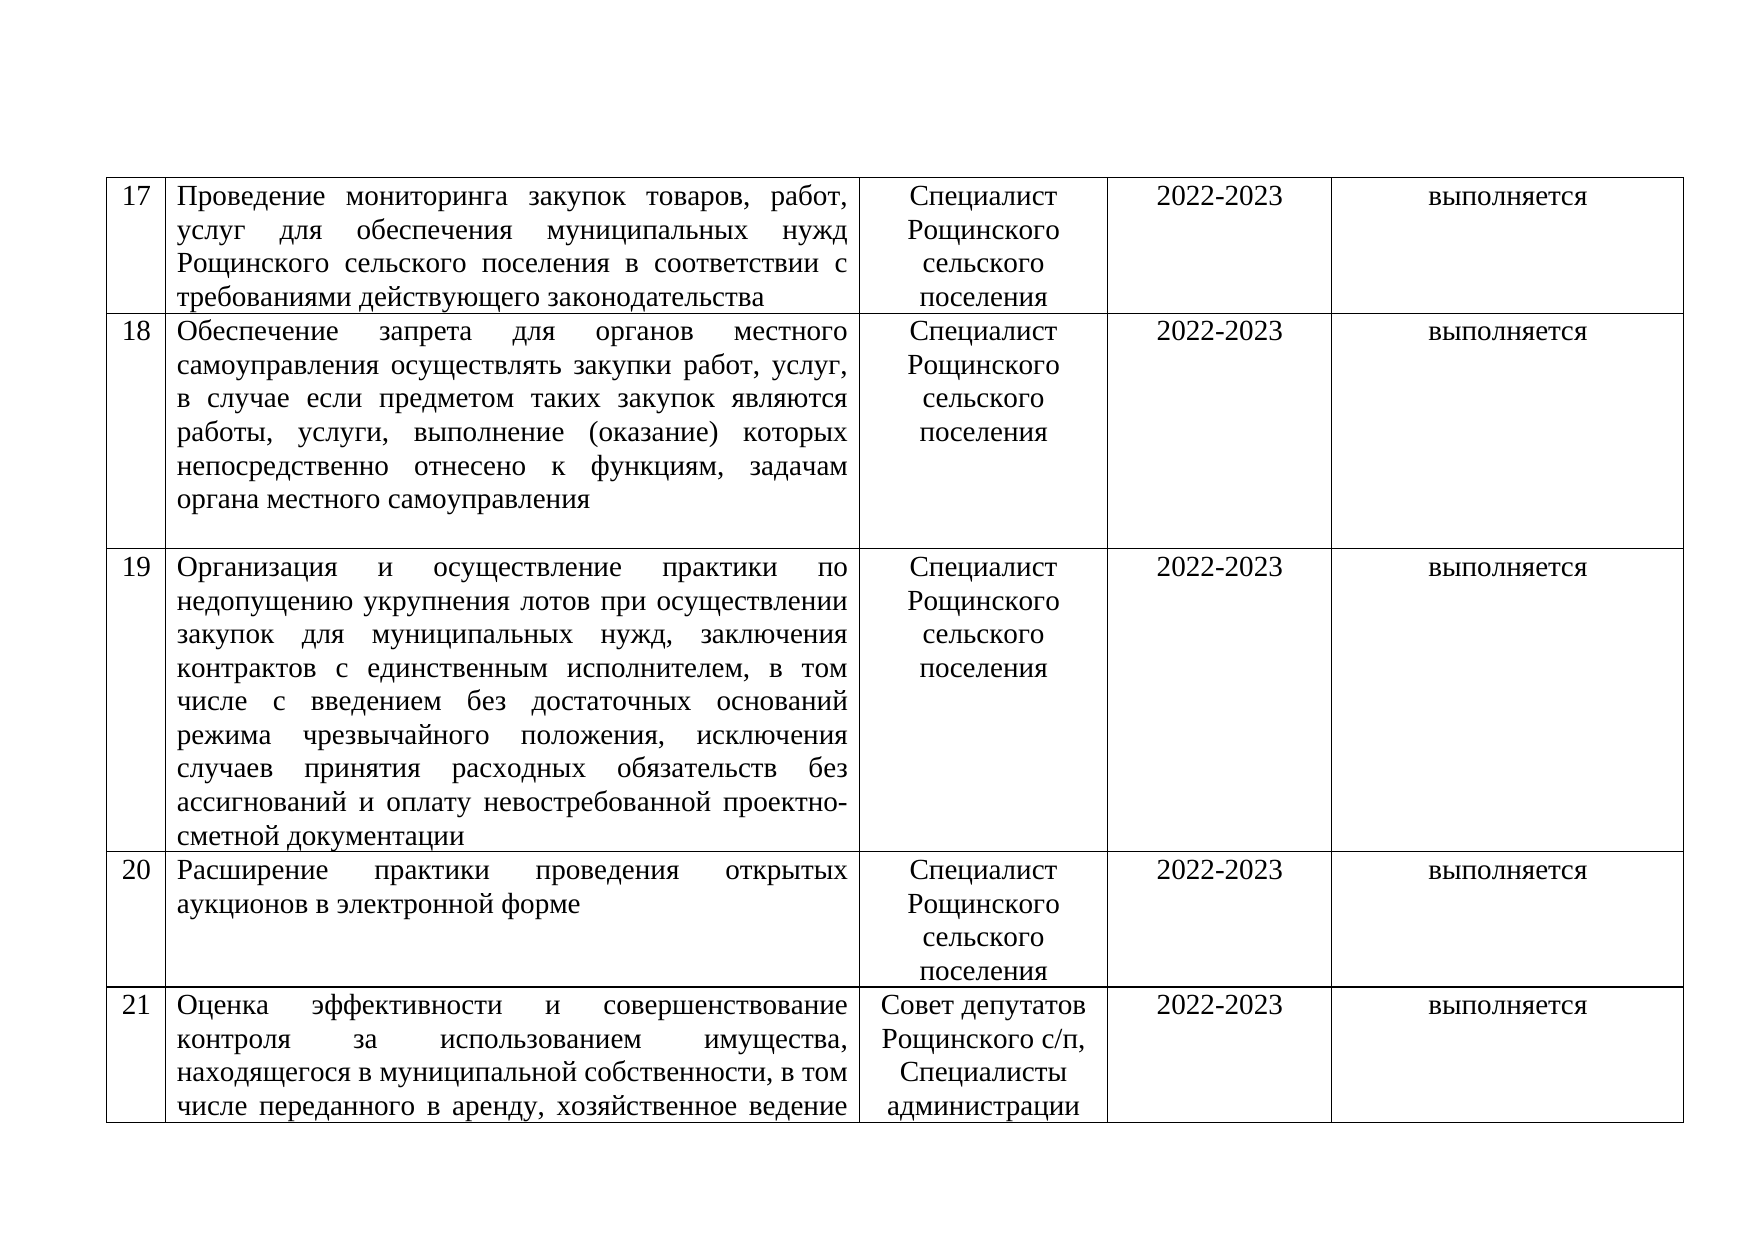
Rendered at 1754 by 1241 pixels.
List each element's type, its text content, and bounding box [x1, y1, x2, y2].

table_cell выполняется [1332, 852, 1683, 986]
table_cell 2022-2023 [1108, 314, 1331, 548]
table_cell выполняется [1332, 549, 1683, 851]
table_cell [860, 988, 1107, 1122]
table_cell 17 [107, 178, 165, 312]
table_cell Специалист Рощинского сельского поселения [860, 549, 1107, 851]
table_cell Организация и осуществление практики по недопущению укрупнения лотов при осуществлении закупок для муниципальных нужд, заключения контрактов с единственным исполнителем, в том числе с введением без достаточных оснований режима чрезвычайного положения, исключения случаев принятия расходных обязательств без ассигнований и оплату невостребованной проектно-сметной документации [166, 549, 859, 851]
table_cell 20 [107, 852, 165, 986]
table_cell выполняется [1332, 178, 1683, 312]
table_cell 21 [107, 988, 165, 1122]
table_cell 18 [107, 314, 165, 548]
table_cell Обеспечение запрета для органов местного самоуправления осуществлять закупки работ, услуг, в случае если предметом таких закупок являются работы, услуги, выполнение (оказание) которых непосредственно отнесено к функциям, задачам органа местного самоуправления [166, 314, 859, 548]
table_cell 2022-2023 [1108, 549, 1331, 851]
table_cell Специалист Рощинского сельского поселения [860, 314, 1107, 548]
table_cell 2022-2023 [1108, 852, 1331, 986]
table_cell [860, 178, 1107, 312]
table_cell 2022-2023 [1108, 988, 1331, 1122]
table_cell выполняется [1332, 988, 1683, 1122]
table_cell Специалист Рощинского сельского поселения [860, 852, 1107, 986]
table_cell 19 [107, 549, 165, 851]
table_cell 2022-2023 [1108, 178, 1331, 312]
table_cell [166, 988, 859, 1122]
table_cell Расширение практики проведения открытых аукционов в электронной форме [166, 852, 859, 986]
table_cell Проведение мониторинга закупок товаров, работ, услуг для обеспечения муниципальных нужд Рощинского сельского поселения в соответствии с требованиями действующего законодательства [166, 178, 859, 312]
table_cell выполняется [1332, 314, 1683, 548]
